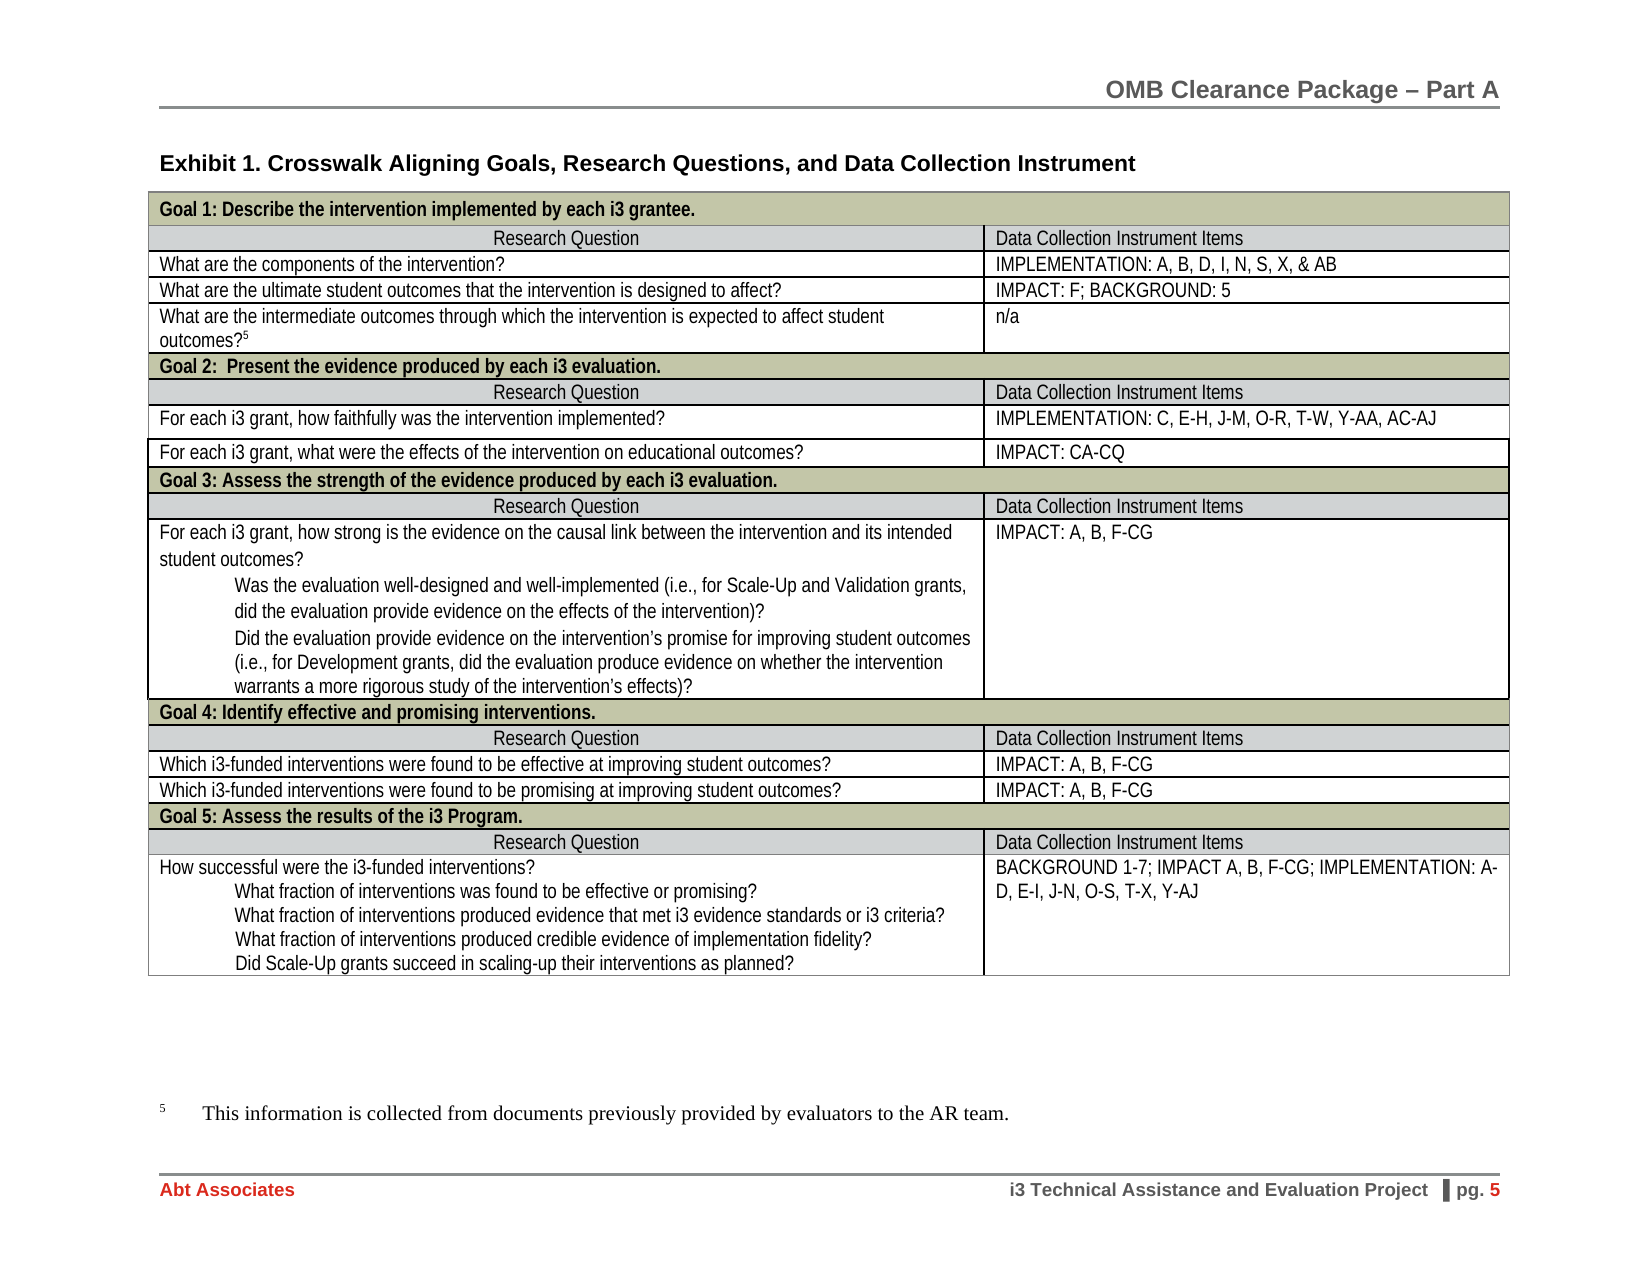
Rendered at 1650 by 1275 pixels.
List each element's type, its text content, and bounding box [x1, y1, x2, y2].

table_cell n/a [985, 304, 1509, 352]
table_cell IMPACT: CA-CQ [985, 440, 1508, 466]
table_cell Data Collection Instrument Items [985, 830, 1509, 854]
table_cell Which i3-funded interventions were found to be effective at improving student outcomes? [149, 752, 983, 776]
table_cell Goal 5: Assess the results of the i3 Program. [149, 804, 1509, 828]
table_cell Goal 2: Present the evidence produced by each i3 evaluation. [149, 354, 1509, 378]
table_cell Research Question [149, 494, 983, 518]
table_cell IMPACT: F; BACKGROUND: 5 [985, 278, 1509, 302]
table_cell IMPLEMENTATION: C, E-H, J-M, O-R, T-W, Y-AA, AC-AJ [985, 406, 1509, 438]
table_cell For each i3 grant, how faithfully was the intervention implemented? [149, 406, 983, 438]
table_cell IMPACT: A, B, F-CG [985, 778, 1509, 802]
table_cell Which i3-funded interventions were found to be promising at improving student outcomes? [149, 778, 983, 802]
table_cell BACKGROUND 1-7; IMPACT A, B, F-CG; IMPLEMENTATION: A-D, E-I, J-N, O-S, T-X, Y-AJ [985, 855, 1509, 975]
text Exhibit 1. Crosswalk Aligning Goals, Research Questions, and Data Collection Instrument [159, 150, 1500, 176]
table_cell IMPACT: A, B, F-CG [985, 752, 1509, 776]
table_cell Research Question [149, 380, 983, 404]
table_cell IMPLEMENTATION: A, B, D, I, N, S, X, & AB [985, 252, 1509, 276]
table_cell How successful were the i3-funded interventions? What fraction of interventions was found to be effective or promising? What fraction of interventions produced evidence that met i3 evidence standards or i3 criteria? What fraction of interventions produced credible evidence of implementation fidelity? Did Scale-Up grants succeed in scaling-up their interventions as planned? [149, 855, 983, 975]
table_cell IMPACT: A, B, F-CG [985, 520, 1508, 698]
table_cell What are the ultimate student outcomes that the intervention is designed to affect? [149, 278, 983, 302]
table_cell For each i3 grant, how strong is the evidence on the causal link between the intervention and its intended student outcomes? Was the evaluation well-designed and well-implemented (i.e., for Scale-Up and Validation grants, did the evaluation provide evidence on the effects of the intervention)? Did the evaluation provide evidence on the intervention’s promise for improving student outcomes (i.e., for Development grants, did the evaluation produce evidence on whether the intervention warrants a more rigorous study of the intervention’s effects)? [149, 520, 983, 698]
table_cell For each i3 grant, what were the effects of the intervention on educational outcomes? [149, 440, 983, 466]
table_cell What are the intermediate outcomes through which the intervention is expected to affect student outcomes? [149, 304, 983, 352]
table_cell Data Collection Instrument Items [985, 726, 1509, 750]
table_cell Data Collection Instrument Items [985, 226, 1509, 250]
table_header Goal 1: Describe the intervention implemented by each i3 grantee. [149, 193, 1509, 225]
table_cell Data Collection Instrument Items [985, 380, 1509, 404]
table_cell Goal 4: Identify effective and promising interventions. [149, 700, 1509, 724]
table_cell Research Question [149, 726, 983, 750]
table_cell Data Collection Instrument Items [985, 494, 1508, 518]
table_cell Goal 3: Assess the strength of the evidence produced by each i3 evaluation. [149, 468, 1508, 492]
table_cell What are the components of the intervention? [149, 252, 983, 276]
table_cell Research Question [149, 226, 983, 250]
table_cell Research Question [149, 830, 983, 854]
